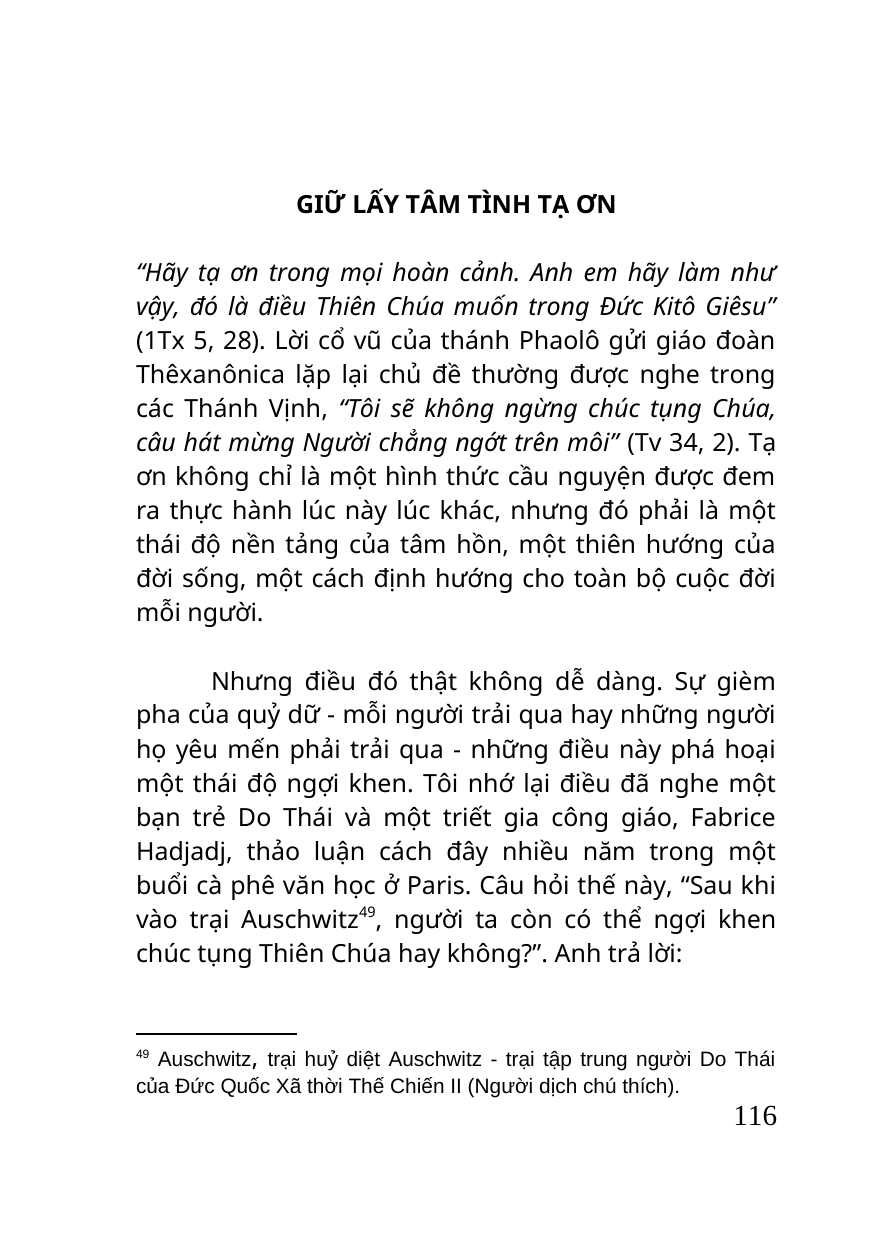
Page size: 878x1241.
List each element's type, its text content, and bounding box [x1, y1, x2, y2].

text “Hãy tạ ơn trong mọi hoàn cảnh. Anh em hãy làm như vậy, đó là điều Thiên Chúa muốn trong Đức Kitô Giêsu” (1Tx 5, 28). Lời cổ vũ của thánh Phaolô gửi giáo đoàn Thêxanônica lặp lại chủ đề thường được nghe trong các Thánh Vịnh, “Tôi sẽ không ngừng chúc tụng Chúa, câu hát mừng Người chẳng ngớt trên môi” (Tv 34, 2). Tạ ơn không chỉ là một hình thức cầu nguyện được đem ra thực hành lúc này lúc khác, nhưng đó phải là một thái độ nền tảng của tâm hồn, một thiên hướng của đời sống, một cách định hướng cho toàn bộ cuộc đời mỗi người. [136, 254, 777, 629]
text Nhưng điều đó thật không dễ dàng. Sự gièm pha của quỷ dữ - mỗi người trải qua hay những người họ yêu mến phải trải qua - những điều này phá hoại một thái độ ngợi khen. Tôi nhớ lại điều đã nghe một bạn trẻ Do Thái và một triết gia công giáo, Fabrice Hadjadj, thảo luận cách đây nhiều năm trong một buổi cà phê văn học ở Paris. Câu hỏi thế này, “Sau khi vào trại Auschwitz, người ta còn có thể ngợi khen chúc tụng Thiên Chúa hay không?”. Anh trả lời: [136, 663, 777, 970]
text GIỮ LẤY TÂM TÌNH TẠ ƠN [136, 186, 777, 220]
